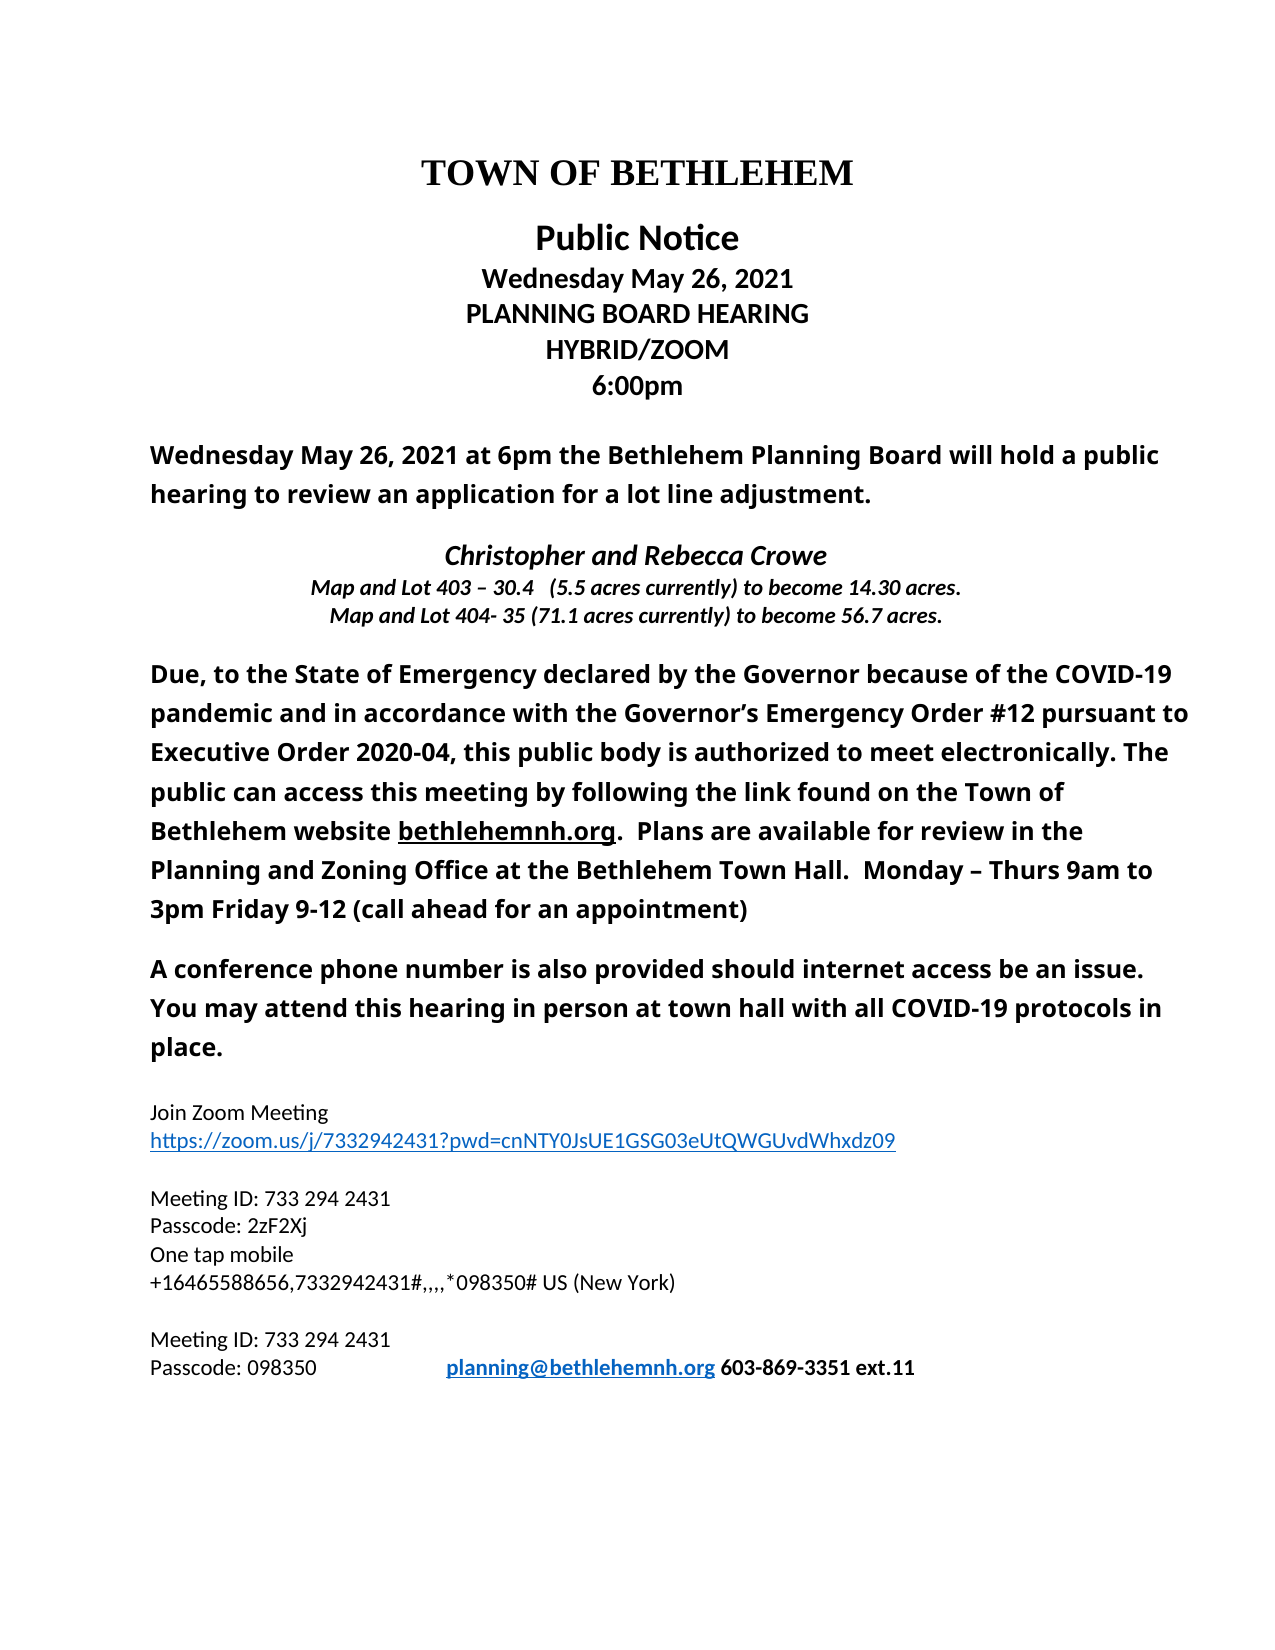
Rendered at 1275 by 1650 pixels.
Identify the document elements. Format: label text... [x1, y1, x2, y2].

text Wednesday May 26, 2021 at 6pm the Bethlehem Planning Board will hold a public hearing to review an application for a lot line adjustment. [150, 438, 1200, 511]
text Due, to the State of Emergency declared by the Governor because of the COVID-19 pandemic and in accordance with the Governor’s Emergency Order #12 pursuant to Executive Order 2020-04, this public body is authorized to meet electronically. The public can access this meeting by following the link found on the Town of Bethlehem website bethlehemnh.org. Plans are available for review in the Planning and Zoning Office at the Bethlehem Town Hall. Monday – Thurs 9am to 3pm Friday 9-12 (call ahead for an appointment) [150, 657, 1200, 926]
text Meeting ID: 733 294 2431 Passcode: 2zF2Xj One tap mobile +16465588656,7332942431#,,,,*098350# US (New York) [150, 1184, 1125, 1296]
text Join Zoom Meeting https://zoom.us/j/7332942431?pwd=cnNTY0JsUE1GSG03eUtQWGUvdWhxdz09 [150, 1098, 1125, 1154]
text Wednesday May 26, 2021 [150, 260, 1125, 295]
text Christopher and Rebecca Crowe [150, 537, 1125, 573]
text Public Notice [150, 214, 1125, 260]
text A conference phone number is also provided should internet access be an issue. You may attend this hearing in person at town hall with all COVID-19 protocols in place. [150, 952, 1200, 1064]
text 6:00pm [150, 367, 1125, 402]
text Map and Lot 403 – 30.4 (5.5 acres currently) to become 14.30 acres. [150, 573, 1125, 601]
text Map and Lot 404- 35 (71.1 acres currently) to become 56.7 acres. [150, 601, 1125, 629]
text HYBRID/ZOOM [150, 331, 1125, 367]
text Meeting ID: 733 294 2431 Passcode: 098350 planning@bethlehemnh.org 603-869-3351 ext.11 [150, 1325, 1125, 1381]
text TOWN OF BETHLEHEM [150, 150, 1125, 193]
text PLANNING BOARD HEARING [150, 295, 1125, 331]
